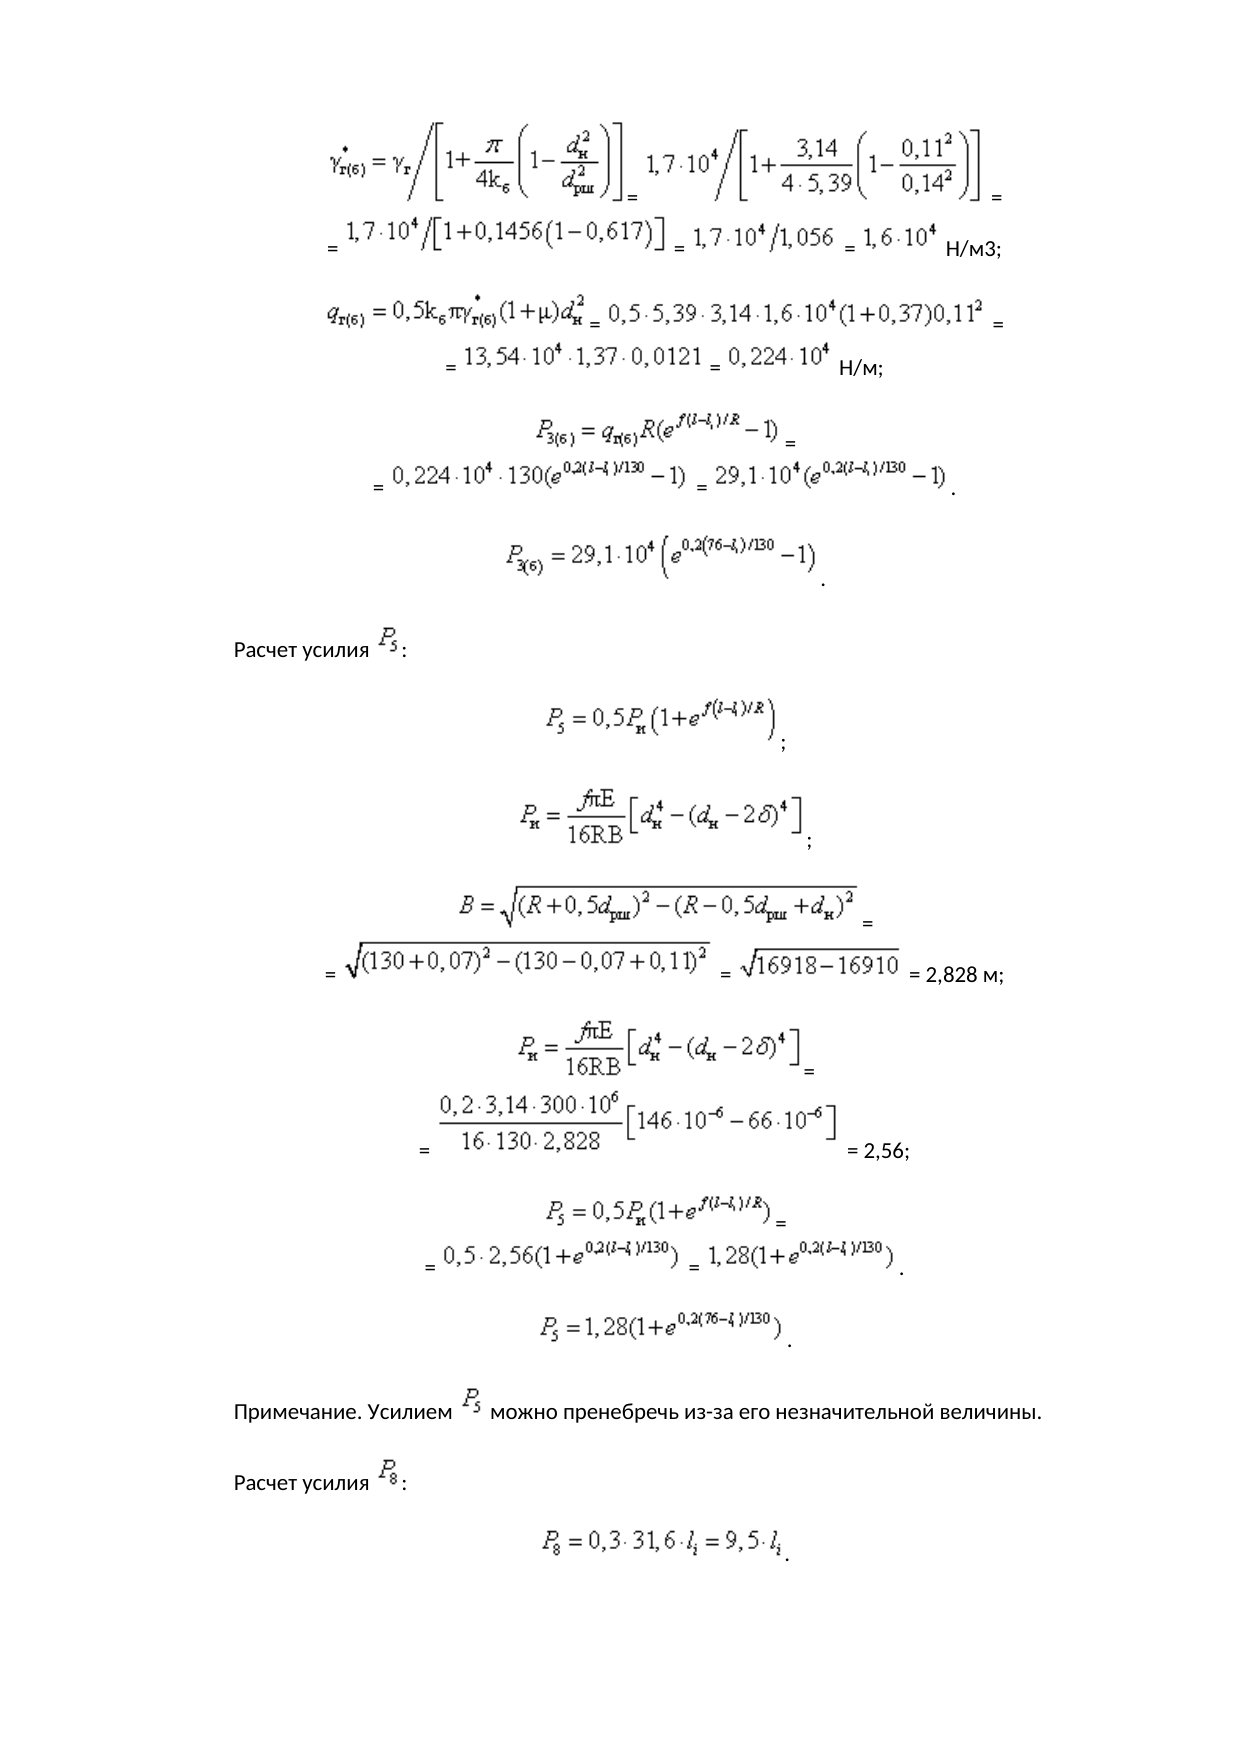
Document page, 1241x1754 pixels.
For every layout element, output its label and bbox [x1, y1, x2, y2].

picture [461, 338, 704, 376]
picture [643, 126, 986, 206]
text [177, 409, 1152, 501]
picture [326, 118, 627, 206]
picture [860, 219, 941, 257]
picture [435, 1085, 842, 1159]
picture [712, 457, 951, 495]
picture [325, 290, 590, 333]
picture [455, 881, 862, 931]
picture [705, 1237, 899, 1275]
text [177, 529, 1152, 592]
picture [690, 219, 839, 257]
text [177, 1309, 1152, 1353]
picture [374, 620, 402, 658]
picture [532, 409, 785, 452]
picture [542, 691, 780, 750]
picture [542, 1192, 775, 1232]
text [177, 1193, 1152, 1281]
picture [726, 338, 834, 376]
picture [605, 295, 988, 333]
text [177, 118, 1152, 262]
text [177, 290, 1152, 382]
picture [502, 528, 821, 587]
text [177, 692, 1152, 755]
picture [536, 1308, 787, 1348]
picture [441, 1237, 684, 1275]
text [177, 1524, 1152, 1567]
picture [736, 944, 904, 982]
picture [538, 1524, 785, 1562]
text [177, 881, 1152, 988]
picture [514, 1015, 804, 1080]
picture [343, 211, 669, 257]
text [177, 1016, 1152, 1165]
picture [516, 783, 806, 848]
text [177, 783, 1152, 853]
picture [458, 1381, 485, 1419]
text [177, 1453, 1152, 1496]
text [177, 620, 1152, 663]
picture [341, 936, 715, 982]
picture [389, 457, 691, 495]
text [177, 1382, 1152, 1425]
picture [374, 1452, 402, 1491]
